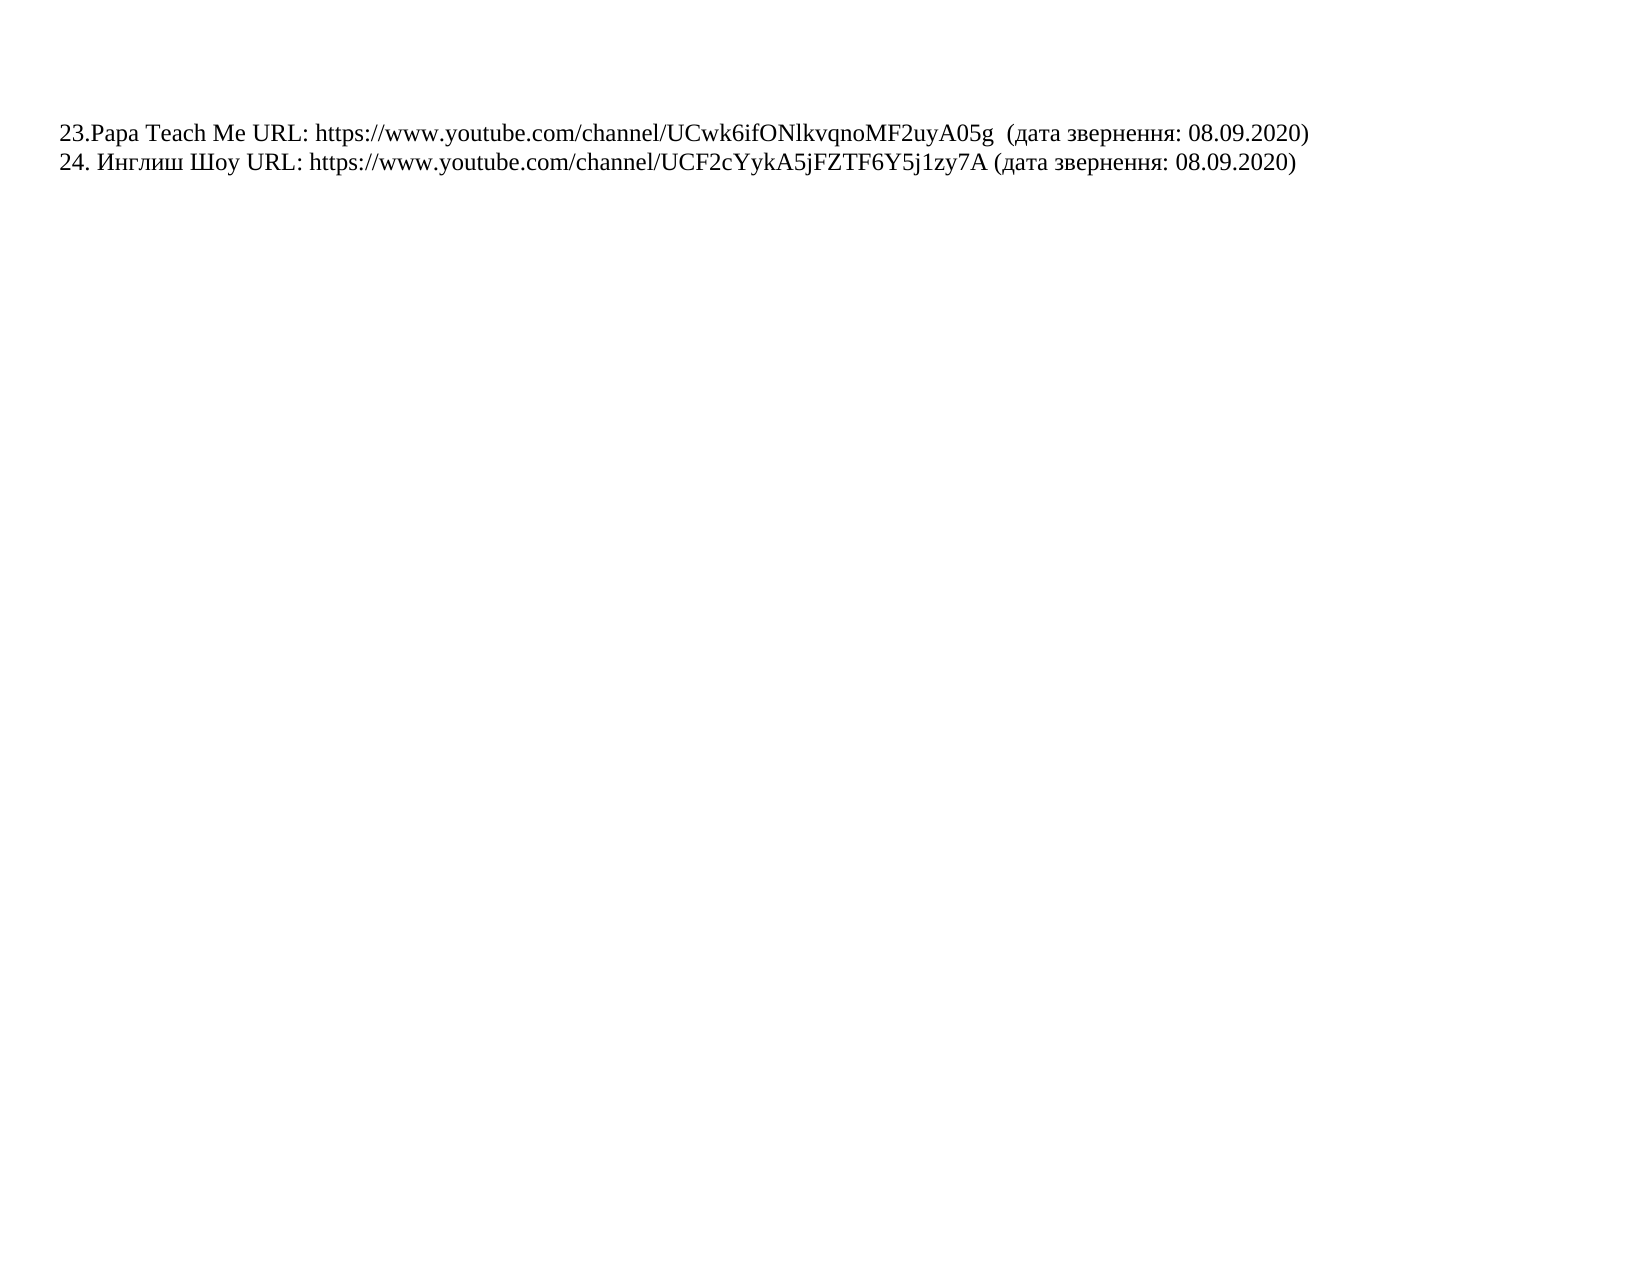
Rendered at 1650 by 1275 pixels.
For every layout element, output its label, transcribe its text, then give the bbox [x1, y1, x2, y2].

text 23.Papa Teach Me URL: https://www.youtube.com/channel/UCwk6ifONlkvqnoMF2uyA05g (дата звернення: 08.09.2020) [59, 118, 1532, 147]
text 24. Инглиш Шоу URL: https://www.youtube.com/channel/UCF2cYykA5jFZTF6Y5j1zy7A (дата звернення: 08.09.2020) [59, 147, 1532, 176]
